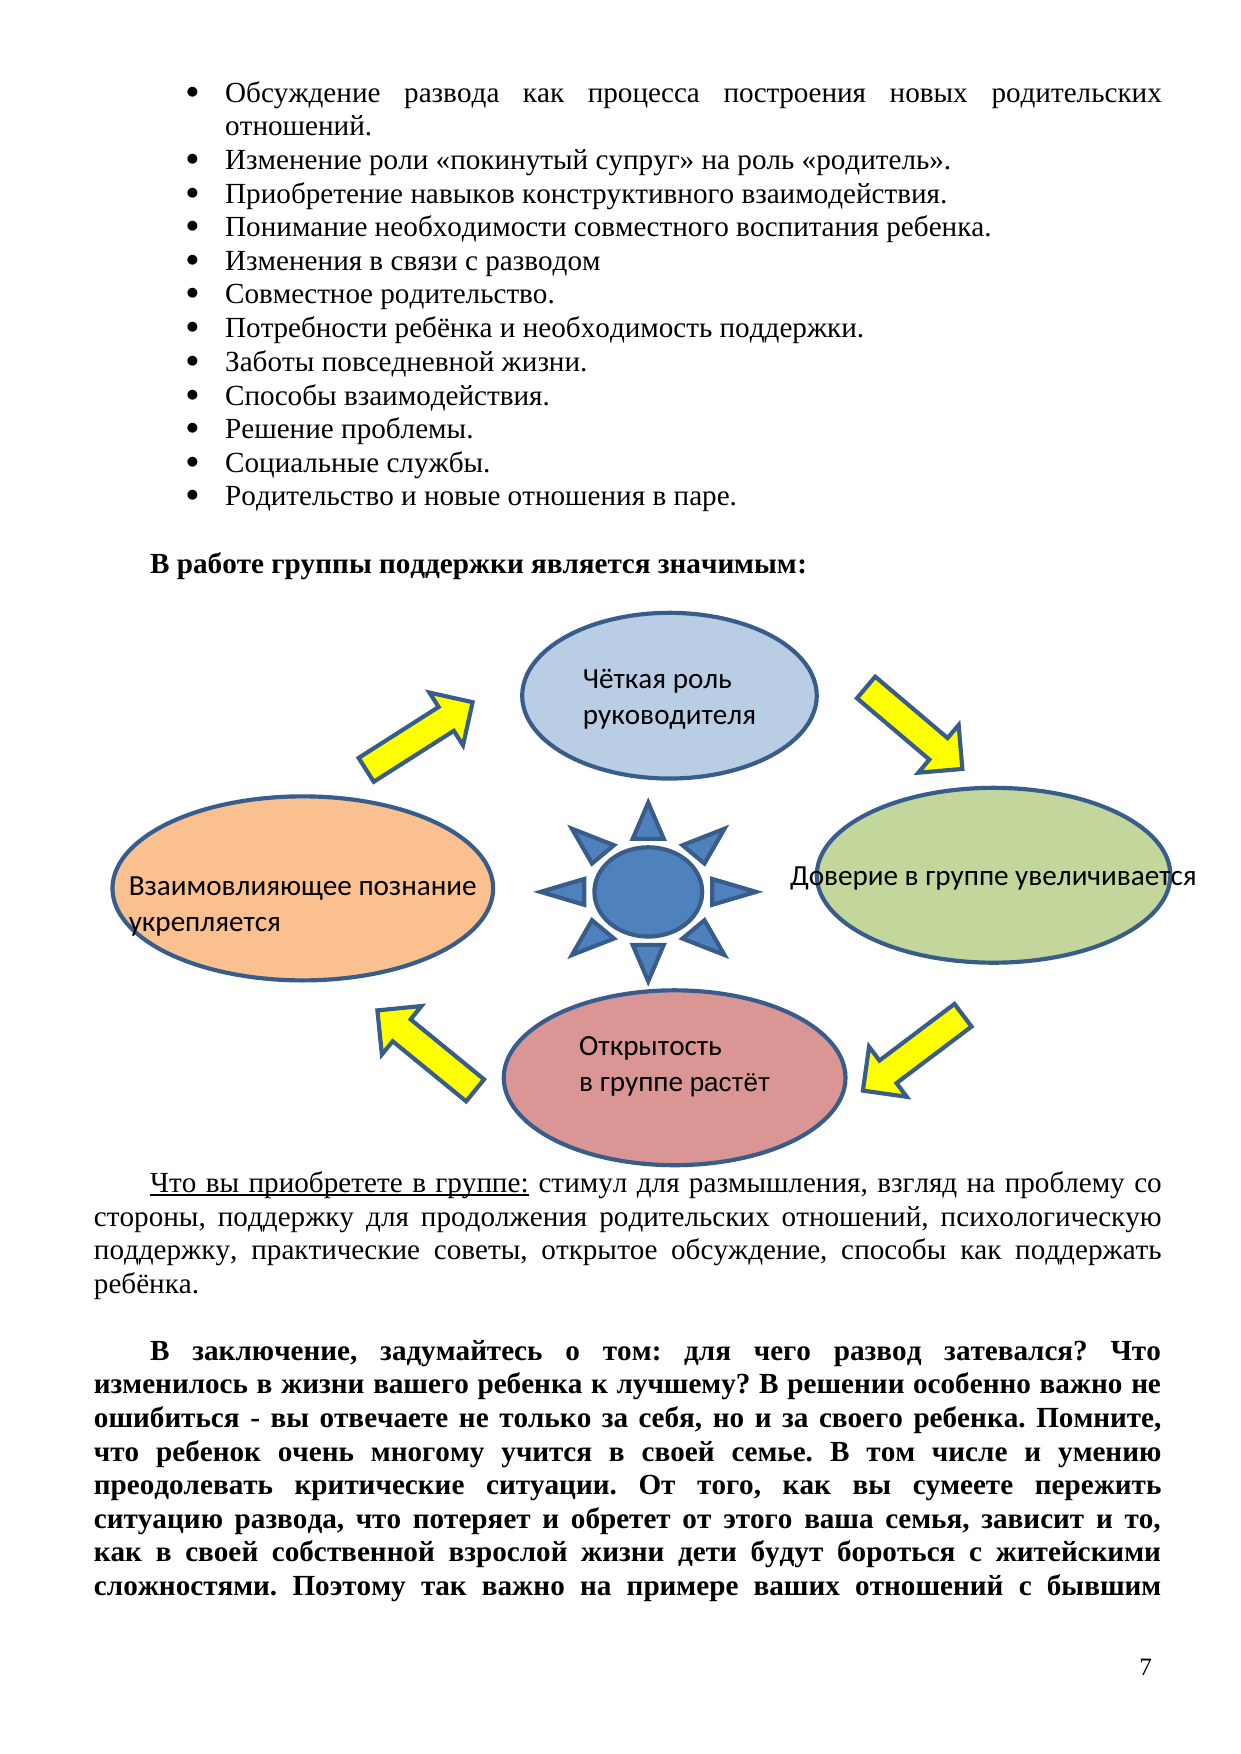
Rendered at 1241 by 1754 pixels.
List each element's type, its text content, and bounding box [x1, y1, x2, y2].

list Изменения в связи с разводом [187, 243, 1162, 277]
list Понимание необходимости совместного воспитания ребенка. [187, 209, 1162, 243]
list Решение проблемы. [187, 411, 1162, 445]
list Заботы повседневной жизни. [187, 344, 1162, 378]
list Совместное родительство. [187, 277, 1162, 310]
list Обсуждение развода как процесса построения новых родительских отношений. [187, 75, 1162, 142]
list Изменение роли «покинутый супруг» на роль «родитель». [187, 142, 1162, 176]
list Потребности ребёнка и необходимость поддержки. [187, 310, 1162, 344]
text В работе группы поддержки является значимым: [94, 546, 1162, 579]
list Приобретение навыков конструктивного взаимодействия. [187, 176, 1162, 209]
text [94, 1333, 1162, 1601]
list Способы взаимодействия. [187, 378, 1162, 411]
text Что вы приобретете в группе: стимул для размышления, взгляд на проблему со стороны, поддержку для продолжения родительских отношений, психологическую поддержку, практические советы, открытое обсуждение, способы как поддержать ребёнка. [94, 1165, 1162, 1299]
list Родительство и новые отношения в паре. [187, 478, 1162, 512]
list Социальные службы. [187, 445, 1162, 478]
